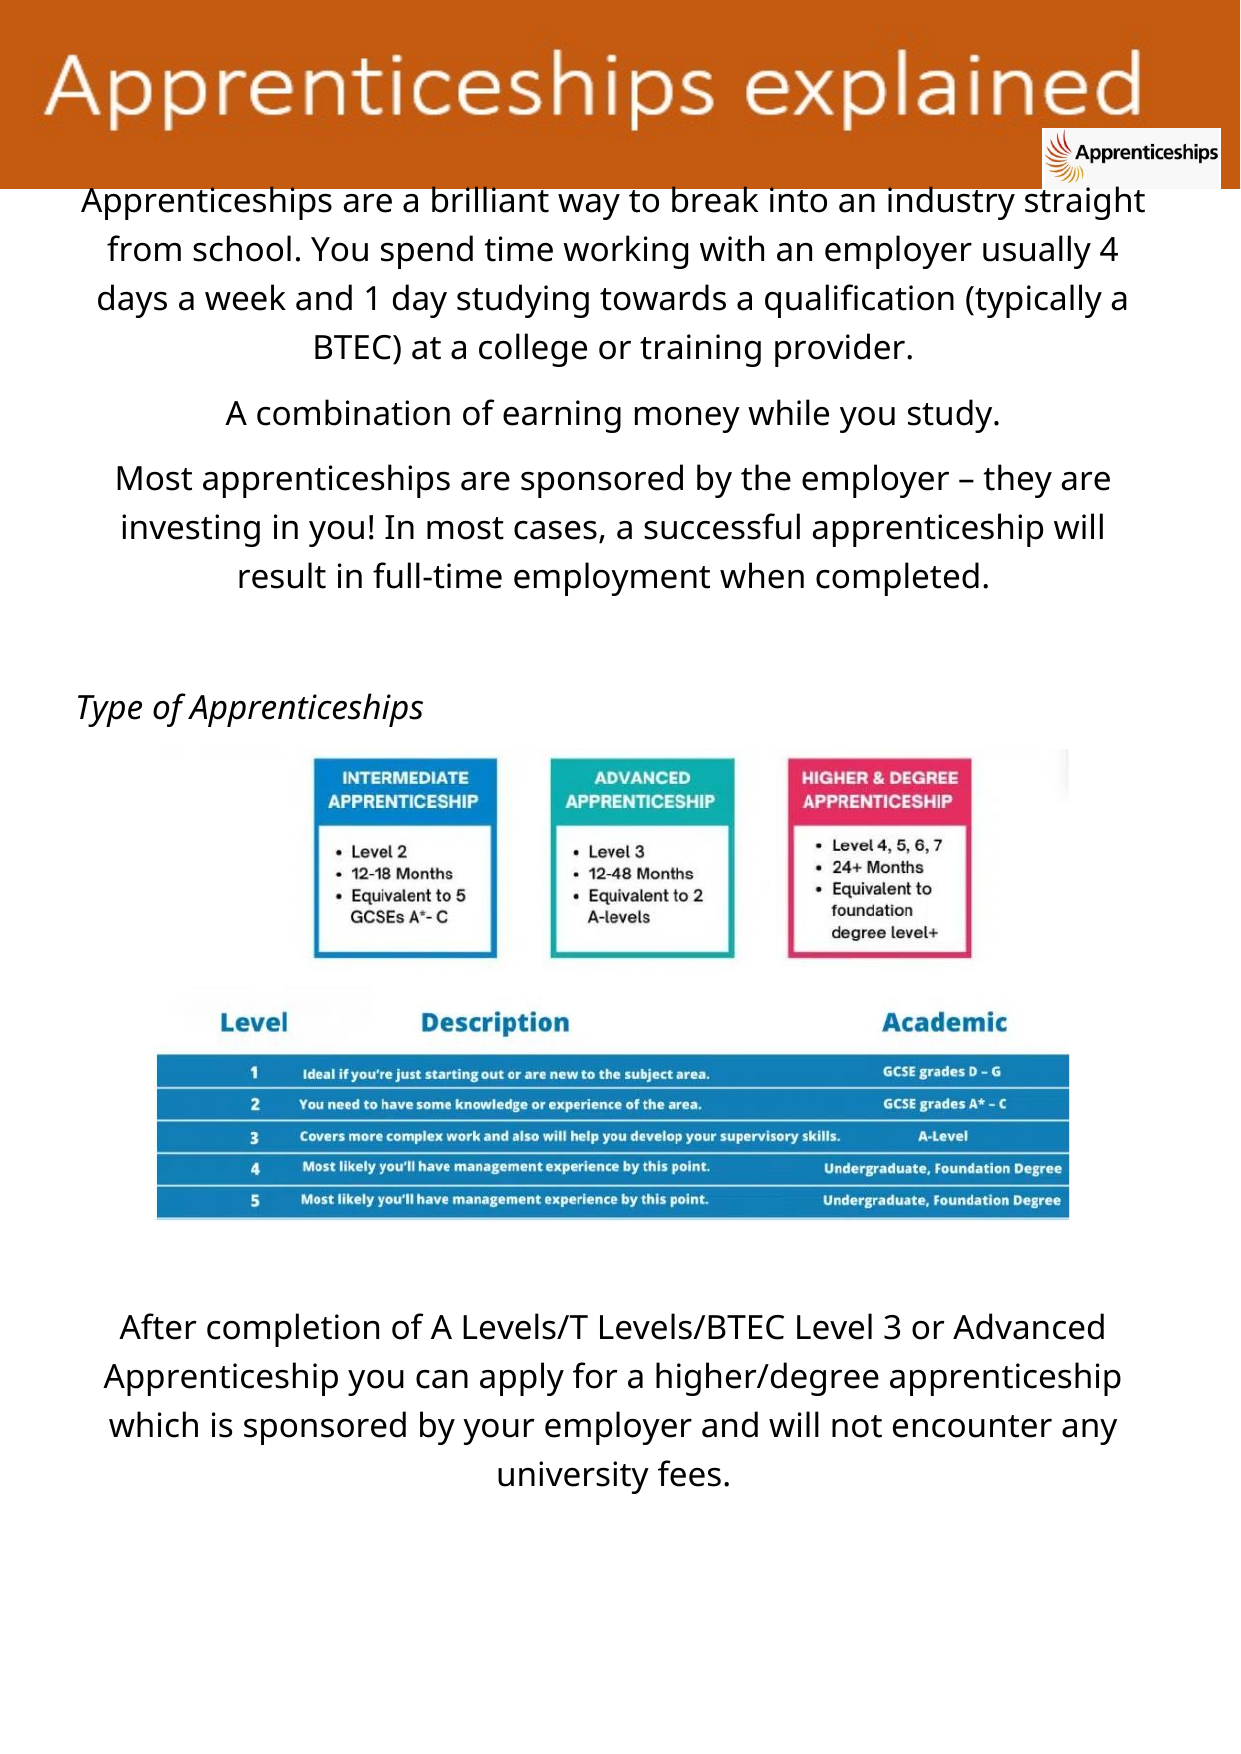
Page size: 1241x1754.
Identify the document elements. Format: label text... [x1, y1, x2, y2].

picture [153, 749, 1070, 1222]
subtitle Most apprenticeships are sponsored by the employer – they are investing in you! In most cases, a successful apprenticeship will result in full-time employment when completed. [104, 455, 1123, 598]
subtitle Apprenticeships are a brilliant way to break into an industry straight from school. You spend time working with an employer usually 4 days a week and 1 day studying towards a qualification (typically a BTEC) at a college or training provider. [77, 177, 1149, 369]
text A combination of earning money while you study. [78, 389, 1149, 435]
subtitle After completion of A Levels/T Levels/BTEC Level 3 or Advanced Apprenticeship you can apply for a higher/degree apprenticeship which is sponsored by your employer and will not encounter any university fees. [78, 1303, 1149, 1496]
text Type of Apprenticeships [75, 683, 1203, 729]
picture [0, 0, 1241, 189]
